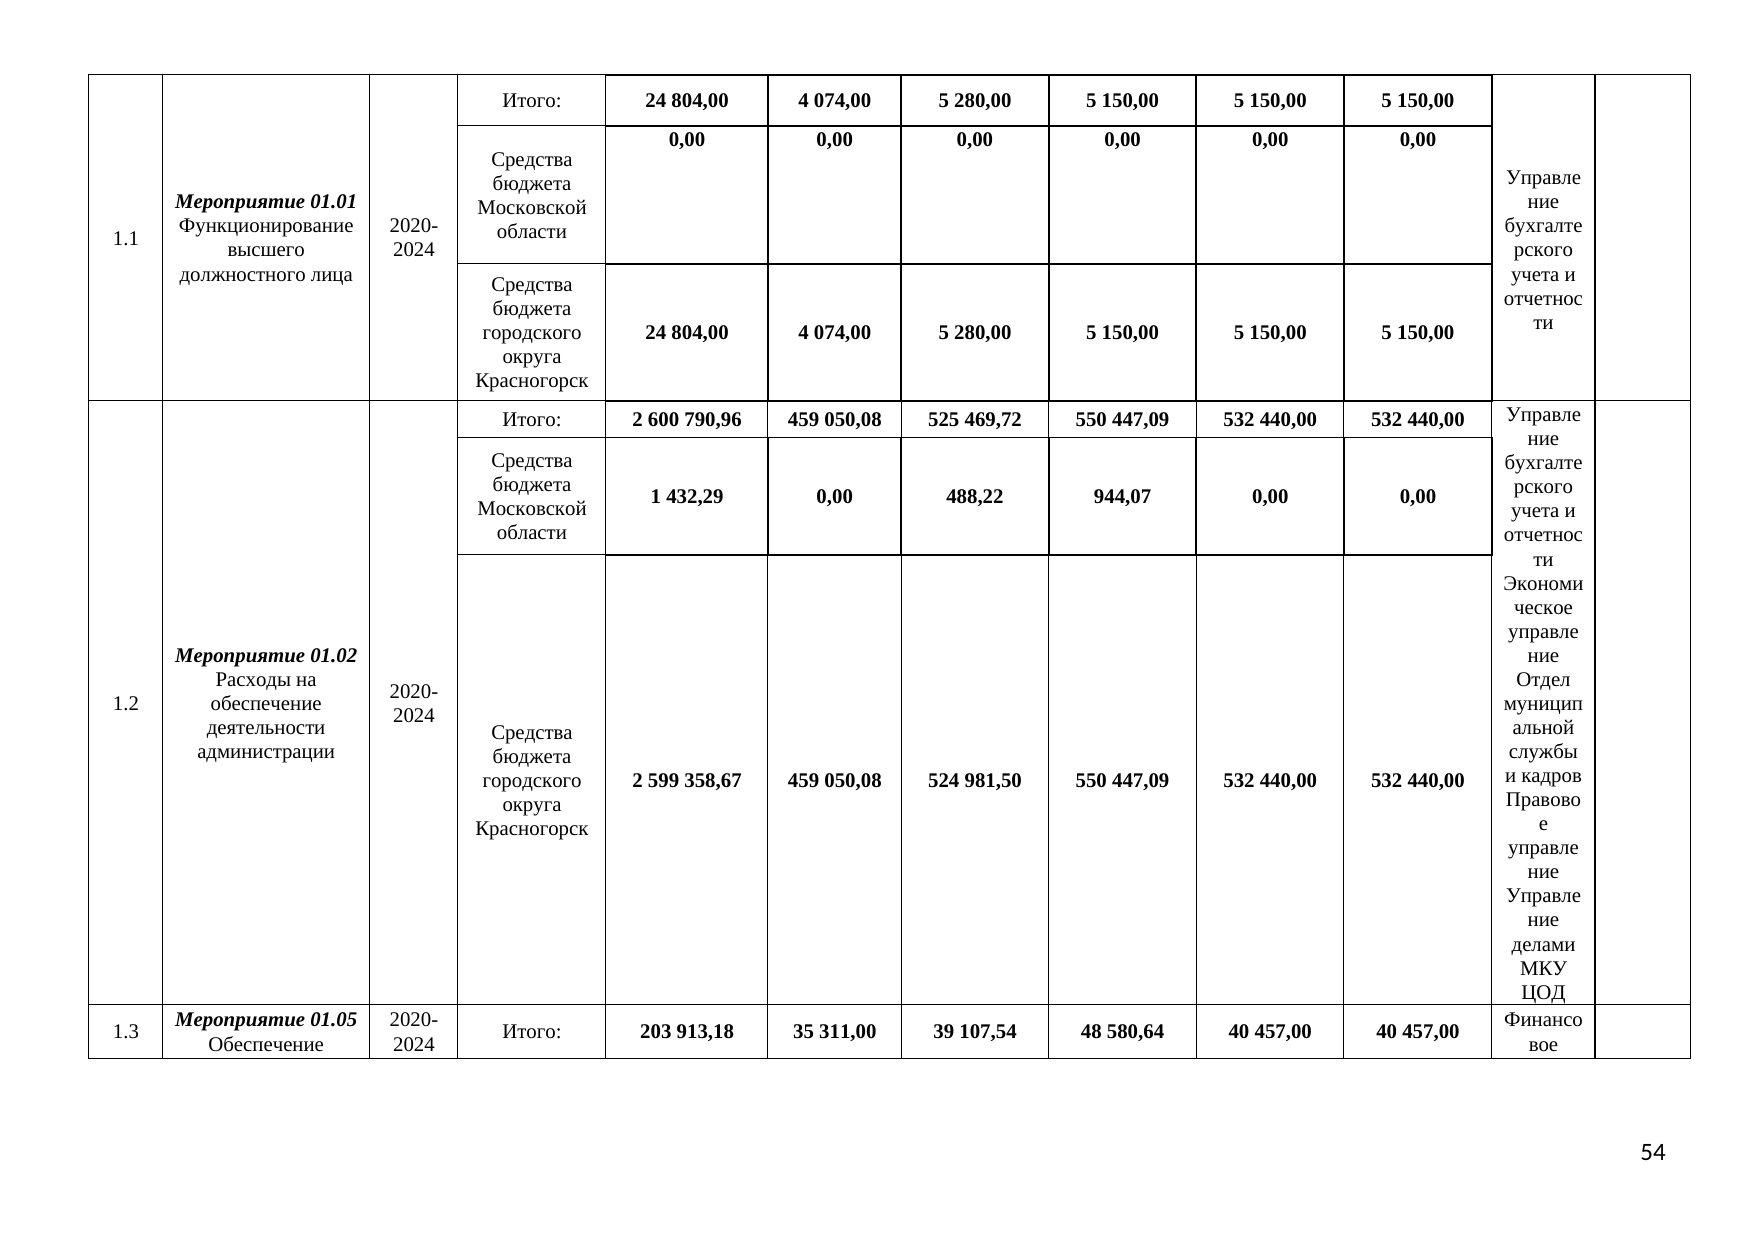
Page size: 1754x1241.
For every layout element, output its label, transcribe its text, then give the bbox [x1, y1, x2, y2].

table_cell 2 599 358,67 [606, 556, 767, 1004]
table_cell 5 150,00 [1197, 265, 1343, 400]
table_cell 40 457,00 [1344, 1005, 1491, 1058]
table_cell Мероприятие 01.02 Расходы на обеспечение деятельности администрации [163, 401, 369, 1004]
table_cell 532 440,00 [1197, 556, 1343, 1004]
table_cell 24 804,00 [606, 265, 767, 400]
table_cell 459 050,08 [768, 402, 901, 437]
table_cell 944,07 [1050, 438, 1195, 554]
table_cell 5 280,00 [902, 76, 1048, 125]
table_cell 35 311,00 [768, 1005, 901, 1058]
table_cell 550 447,09 [1049, 402, 1196, 437]
table_cell 0,00 [1345, 127, 1491, 262]
table_cell Итого: [458, 75, 605, 125]
table_cell 24 804,00 [606, 76, 767, 125]
table_cell 2020-2024 [370, 75, 457, 400]
table_cell 488,22 [902, 438, 1048, 554]
table_cell [1596, 401, 1690, 1004]
table_cell 4 074,00 [769, 76, 900, 125]
table_cell 48 580,64 [1049, 1005, 1196, 1058]
table_cell Управление бухгалтерского учета и отчетности Экономическое управление Отдел муниципальной службы и кадров Правовое управление Управление делами МКУ ЦОД [1492, 401, 1594, 1004]
table_cell 203 913,18 [606, 1005, 767, 1058]
table_cell 525 469,72 [902, 402, 1048, 437]
table_cell 1.1 [89, 75, 162, 400]
table_cell Средства бюджета Московской области [458, 438, 605, 554]
table_cell 1.2 [89, 401, 162, 1004]
table_cell 39 107,54 [902, 1005, 1048, 1058]
table_cell 5 150,00 [1345, 76, 1491, 125]
table_cell 5 150,00 [1050, 76, 1195, 125]
table_cell Итого: [458, 401, 605, 437]
table_cell 1 432,29 [606, 438, 767, 554]
table_cell [1596, 1005, 1690, 1058]
table_cell 532 440,00 [1197, 402, 1343, 437]
table_cell 0,00 [1197, 127, 1343, 262]
table_cell 459 050,08 [768, 556, 901, 1004]
table_cell 5 280,00 [902, 265, 1048, 400]
table_cell 0,00 [902, 127, 1048, 262]
table_cell 0,00 [1197, 438, 1343, 554]
table_cell 2020-2024 [370, 1005, 457, 1058]
table_cell 0,00 [606, 127, 767, 262]
table_cell 0,00 [1345, 438, 1491, 554]
table_cell 5 150,00 [1197, 76, 1343, 125]
table_cell Мероприятие 01.01 Функционирование высшего должностного лица [163, 75, 369, 400]
table_cell 5 150,00 [1345, 265, 1491, 400]
table_cell Итого: [458, 1005, 605, 1058]
table_cell 0,00 [769, 127, 900, 262]
table_cell 0,00 [1050, 127, 1195, 262]
table_cell 5 150,00 [1050, 265, 1195, 400]
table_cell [1492, 1005, 1594, 1058]
table_cell Управление бухгалтерского учета и отчетности [1493, 75, 1594, 400]
table_cell 2020-2024 [370, 401, 457, 1004]
table_cell 532 440,00 [1344, 402, 1491, 437]
table_cell 40 457,00 [1197, 1005, 1343, 1058]
table_cell 2 600 790,96 [606, 402, 767, 437]
table_cell 532 440,00 [1344, 556, 1491, 1004]
table_cell 4 074,00 [769, 265, 900, 400]
table_cell 524 981,50 [902, 556, 1048, 1004]
table_cell [1596, 75, 1690, 400]
table_cell 550 447,09 [1049, 556, 1196, 1004]
table_cell 1.3 [89, 1005, 162, 1058]
table_cell 0,00 [769, 438, 900, 554]
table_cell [458, 264, 605, 400]
table_cell Средства бюджета Московской области [458, 126, 605, 262]
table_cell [163, 1005, 369, 1058]
table_cell Средства бюджета городского округа Красногорск [458, 555, 605, 1004]
